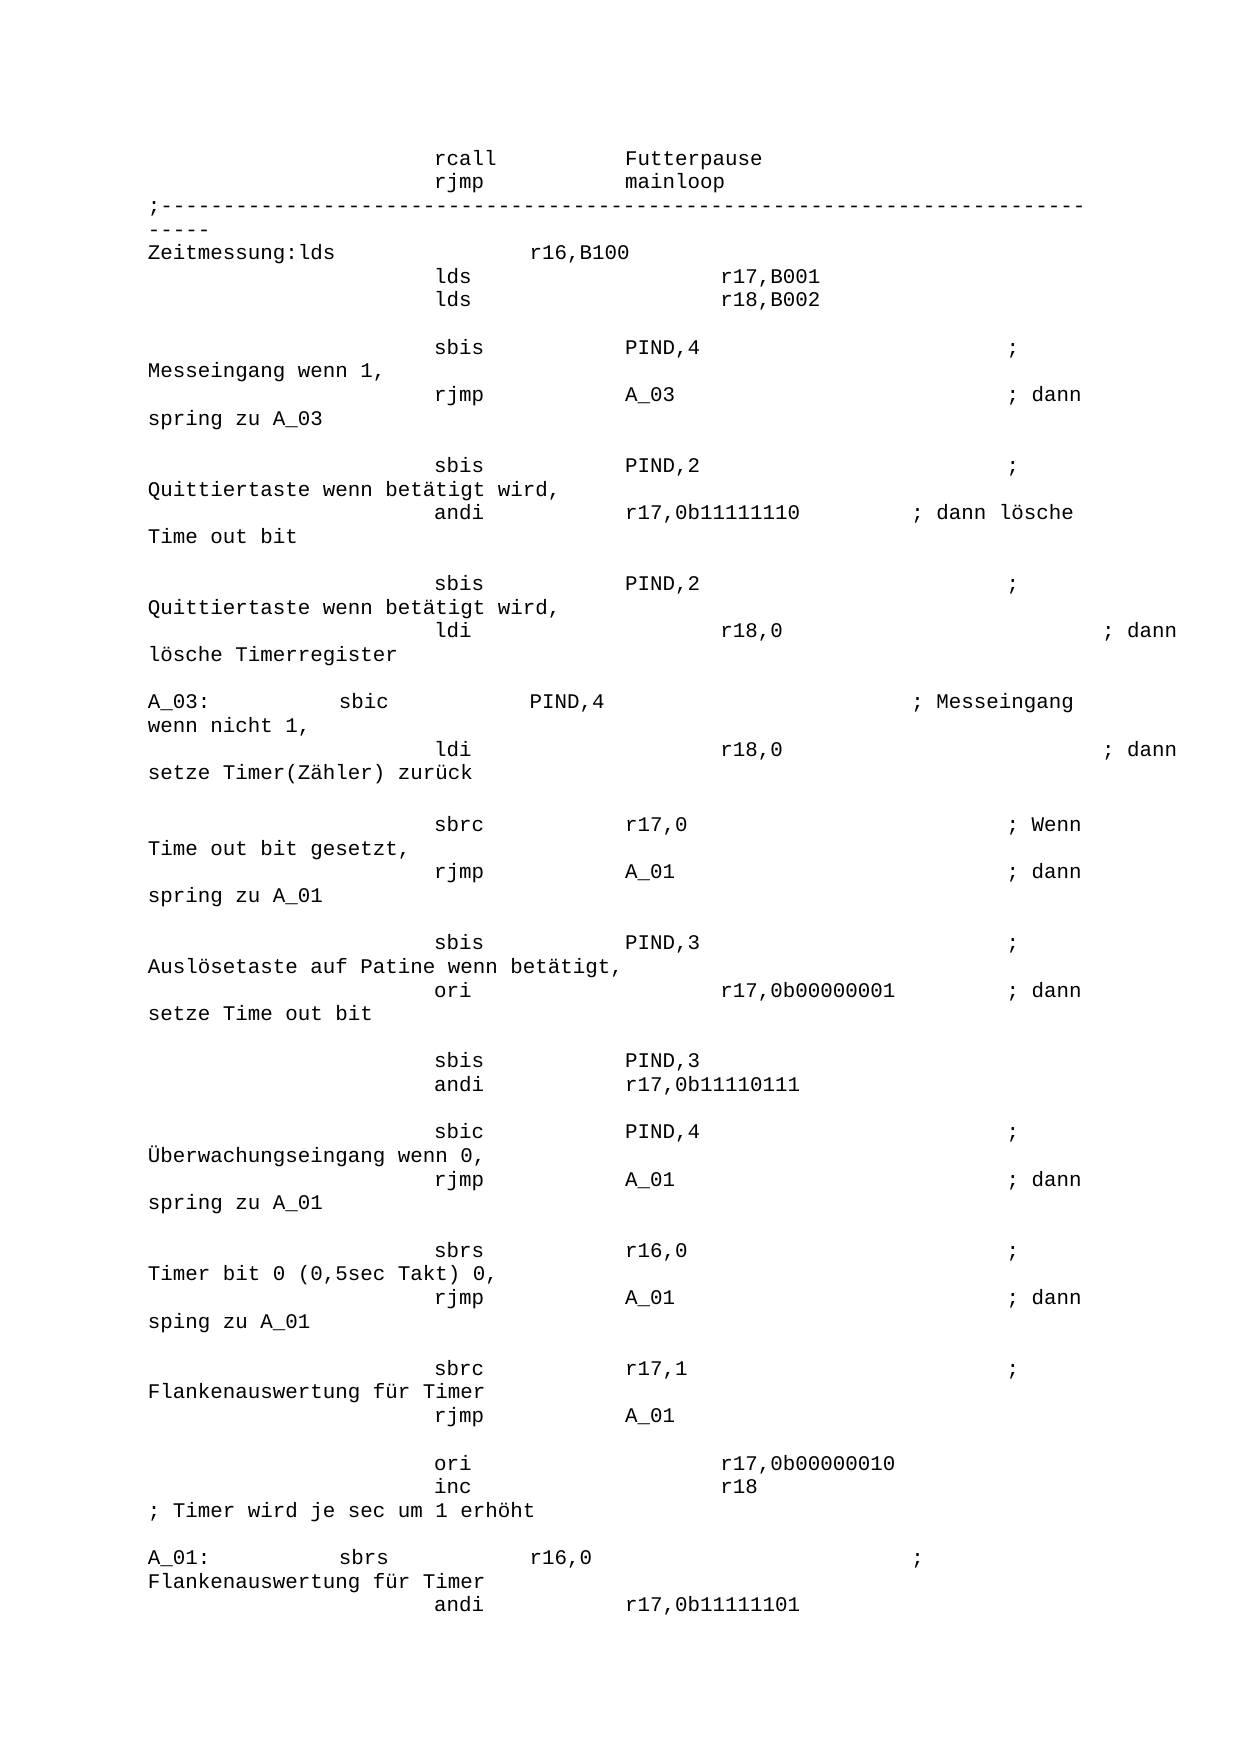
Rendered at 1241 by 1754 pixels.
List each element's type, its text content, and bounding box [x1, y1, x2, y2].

text andi r17,0b11111110 ; dann lösche Time out bit [148, 502, 1093, 549]
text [148, 195, 1093, 242]
text sbis PIND,2 ; Quittiertaste wenn betätigt wird, [148, 455, 1093, 502]
text rjmp A_01 ; dann spring zu A_01 [148, 861, 1093, 909]
text sbrs r16,0 ; Timer bit 0 (0,5sec Takt) 0, [148, 1240, 1093, 1287]
text ori r17,0b00000001 ; dann setze Time out bit [148, 979, 1093, 1027]
text rjmp A_01 ; dann sping zu A_01 [148, 1287, 1093, 1334]
text inc r18 ; Timer wird je sec um 1 erhöht [148, 1476, 1093, 1523]
text rjmp mainloop [148, 171, 1093, 195]
text ldi r18,0 ; dann lösche Timerregister [148, 621, 1093, 668]
text sbrc r17,1 ; Flankenauswertung für Timer [148, 1358, 1093, 1405]
text lds r17,B001 [148, 266, 1093, 289]
text Zeitmessung:lds r16,B100 [148, 242, 1093, 266]
text andi r17,0b11111101 [148, 1594, 1093, 1618]
text rjmp A_01 [148, 1405, 1093, 1429]
text ldi r18,0 ; dann setze Timer(Zähler) zurück [148, 739, 1093, 786]
text ori r17,0b00000010 [148, 1452, 1093, 1476]
text andi r17,0b11110111 [148, 1074, 1093, 1098]
text A_03: sbic PIND,4 ; Messeingang wenn nicht 1, [148, 691, 1093, 739]
text sbis PIND,3 ; Auslösetaste auf Patine wenn betätigt, [148, 932, 1093, 979]
text sbis PIND,2 ; Quittiertaste wenn betätigt wird, [148, 573, 1093, 621]
text lds r18,B002 [148, 289, 1093, 313]
text sbic PIND,4 ; Überwachungseingang wenn 0, [148, 1121, 1093, 1169]
text rjmp A_03 ; dann spring zu A_03 [148, 384, 1093, 431]
text rcall Futterpause [148, 148, 1093, 171]
text sbrc r17,0 ; Wenn Time out bit gesetzt, [148, 814, 1093, 861]
text rjmp A_01 ; dann spring zu A_01 [148, 1169, 1093, 1216]
text A_01: sbrs r16,0 ; Flankenauswertung für Timer [148, 1547, 1093, 1594]
text sbis PIND,4 ; Messeingang wenn 1, [148, 337, 1093, 384]
text sbis PIND,3 [148, 1051, 1093, 1074]
